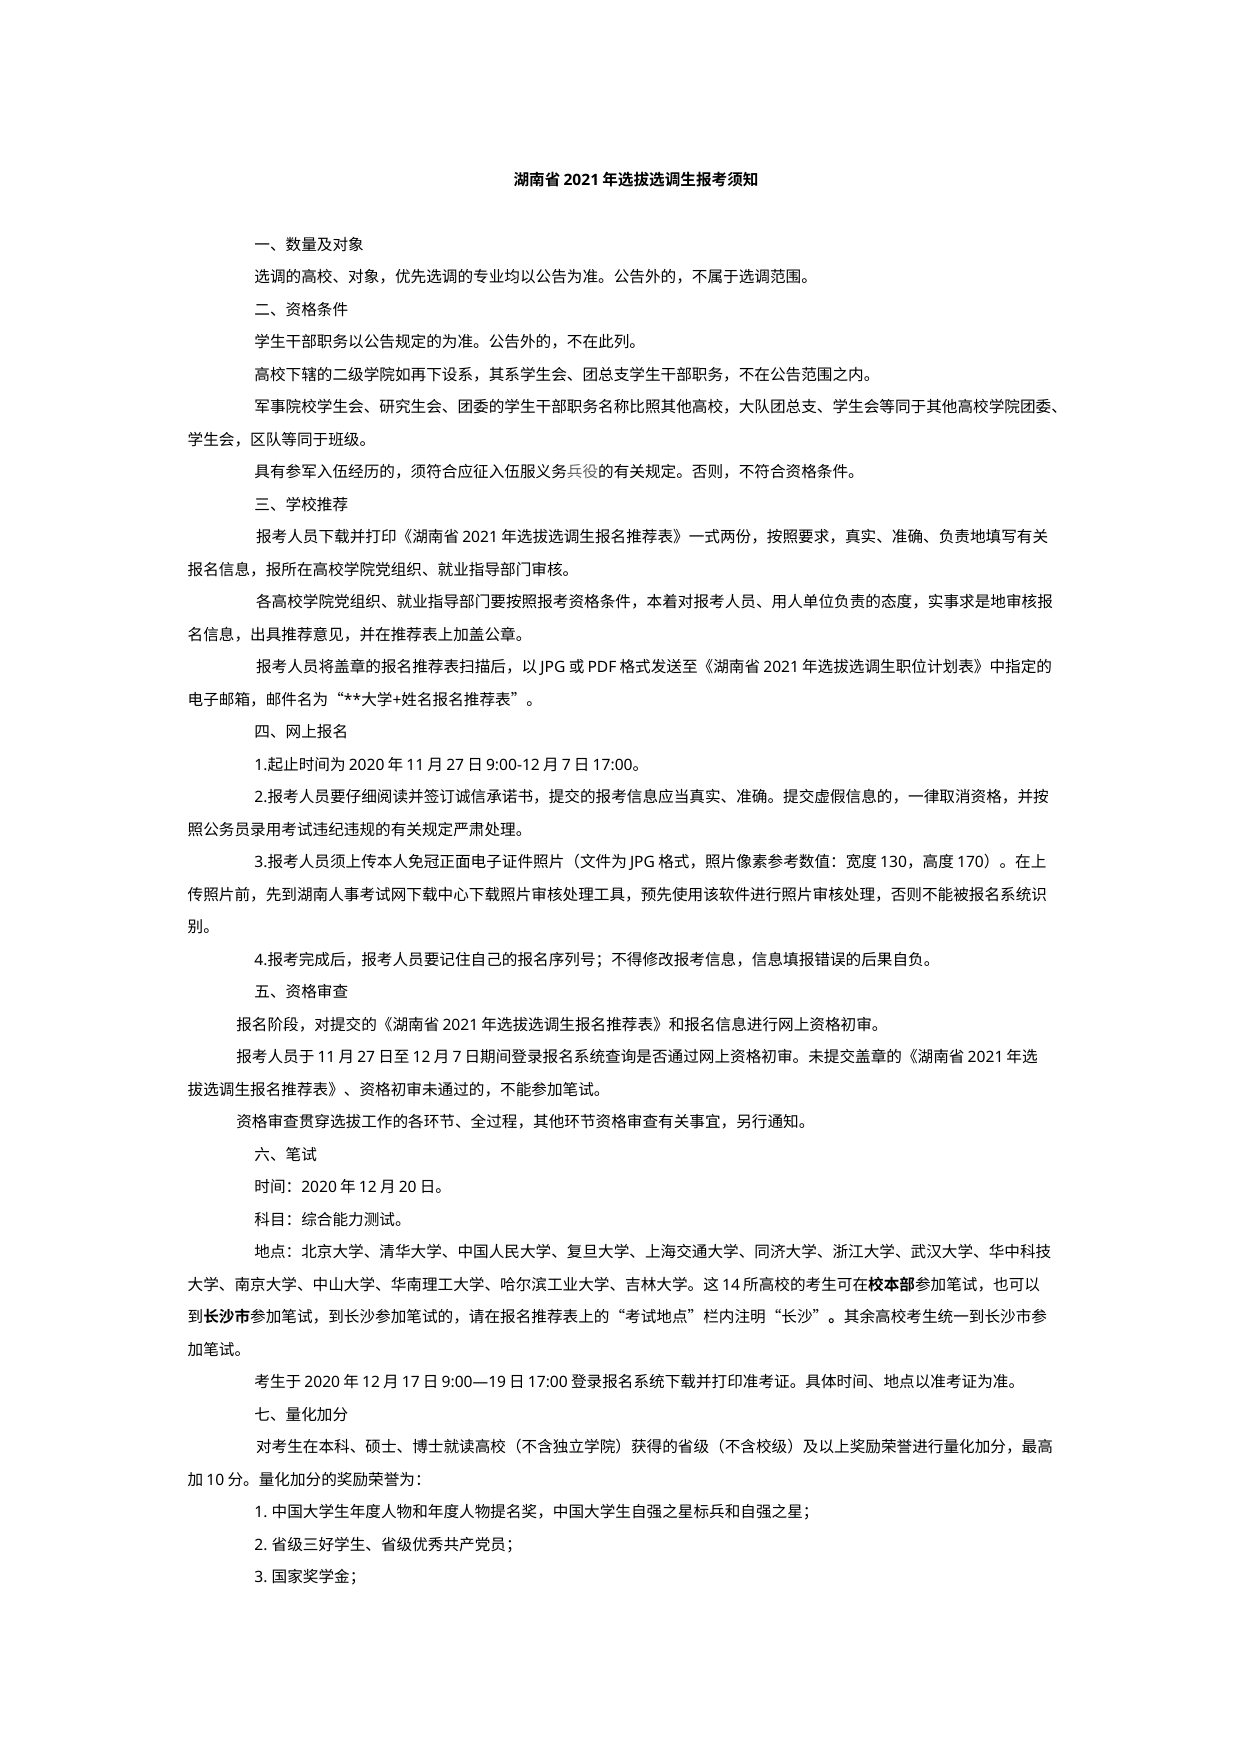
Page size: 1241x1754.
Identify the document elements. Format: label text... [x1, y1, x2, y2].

text 六、笔试 [187, 1137, 1053, 1169]
text 学生干部职务以公告规定的为准。公告外的，不在此列。 [187, 324, 1053, 357]
text 湖南省2021年选拔选调生报考须知 [187, 162, 1053, 194]
text 考生于2020年12月17日9:00—19日17:00登录报名系统下载并打印准考证。具体时间、地点以准考证为准。 [187, 1364, 1053, 1397]
text 地点：北京大学、清华大学、中国人民大学、复旦大学、上海交通大学、同济大学、浙江大学、武汉大学、华中科技大学、南京大学、中山大学、华南理工大学、哈尔滨工业大学、吉林大学。这14所高校的考生可在校本部参加笔试，也可以到长沙市参加笔试，到长沙参加笔试的，请在报名推荐表上的“考试地点”栏内注明“长沙”。其余高校考生统一到长沙市参加笔试。 [187, 1234, 1053, 1364]
text 四、网上报名 [187, 714, 1053, 747]
text 资格审查贯穿选拔工作的各环节、全过程，其他环节资格审查有关事宜，另行通知。 [187, 1104, 1053, 1137]
text 2.报考人员要仔细阅读并签订诚信承诺书，提交的报考信息应当真实、准确。提交虚假信息的，一律取消资格，并按照公务员录用考试违纪违规的有关规定严肃处理。 [187, 779, 1053, 844]
text 科目：综合能力测试。 [187, 1202, 1053, 1234]
text 三、学校推荐 [187, 487, 1053, 519]
text 报考人员将盖章的报名推荐表扫描后，以JPG或PDF格式发送至《湖南省2021年选拔选调生职位计划表》中指定的电子邮箱，邮件名为“**大学+姓名报名推荐表”。 [187, 649, 1053, 714]
text 高校下辖的二级学院如再下设系，其系学生会、团总支学生干部职务，不在公告范围之内。 [187, 357, 1053, 389]
text 选调的高校、对象，优先选调的专业均以公告为准。公告外的，不属于选调范围。 [187, 259, 1053, 292]
text 1. 中国大学生年度人物和年度人物提名奖，中国大学生自强之星标兵和自强之星； [187, 1494, 1053, 1527]
text 报考人员下载并打印《湖南省2021年选拔选调生报名推荐表》一式两份，按照要求，真实、准确、负责地填写有关报名信息，报所在高校学院党组织、就业指导部门审核。 [187, 519, 1053, 584]
text 4.报考完成后，报考人员要记住自己的报名序列号；不得修改报考信息，信息填报错误的后果自负。 [187, 942, 1053, 974]
text 3. 国家奖学金； [187, 1559, 1053, 1592]
text 七、量化加分 [187, 1397, 1053, 1429]
text 一、数量及对象 [187, 227, 1053, 259]
text 报名阶段，对提交的《湖南省2021年选拔选调生报名推荐表》和报名信息进行网上资格初审。 [187, 1007, 1053, 1039]
text 时间：2020年12月20日。 [187, 1169, 1053, 1202]
text 报考人员于11月27日至12月7日期间登录报名系统查询是否通过网上资格初审。未提交盖章的《湖南省2021年选拔选调生报名推荐表》、资格初审未通过的，不能参加笔试。 [187, 1039, 1053, 1104]
text 各高校学院党组织、就业指导部门要按照报考资格条件，本着对报考人员、用人单位负责的态度，实事求是地审核报名信息，出具推荐意见，并在推荐表上加盖公章。 [187, 584, 1053, 649]
text 对考生在本科、硕士、博士就读高校（不含独立学院）获得的省级（不含校级）及以上奖励荣誉进行量化加分，最高加10分。量化加分的奖励荣誉为： [187, 1429, 1053, 1494]
text 军事院校学生会、研究生会、团委的学生干部职务名称比照其他高校，大队团总支、学生会等同于其他高校学院团委、学生会，区队等同于班级。 [187, 389, 1053, 454]
text 3.报考人员须上传本人免冠正面电子证件照片（文件为JPG格式，照片像素参考数值：宽度130，高度170）。在上传照片前，先到湖南人事考试网下载中心下载照片审核处理工具，预先使用该软件进行照片审核处理，否则不能被报名系统识别。 [187, 844, 1053, 942]
text 具有参军入伍经历的，须符合应征入伍服义务兵役的有关规定。否则，不符合资格条件。 [187, 454, 1053, 487]
text 1.起止时间为2020年11月27日9:00-12月7日17:00。 [187, 747, 1053, 779]
text 五、资格审查 [187, 974, 1053, 1007]
text 2. 省级三好学生、省级优秀共产党员； [187, 1527, 1053, 1559]
text 二、资格条件 [187, 292, 1053, 324]
